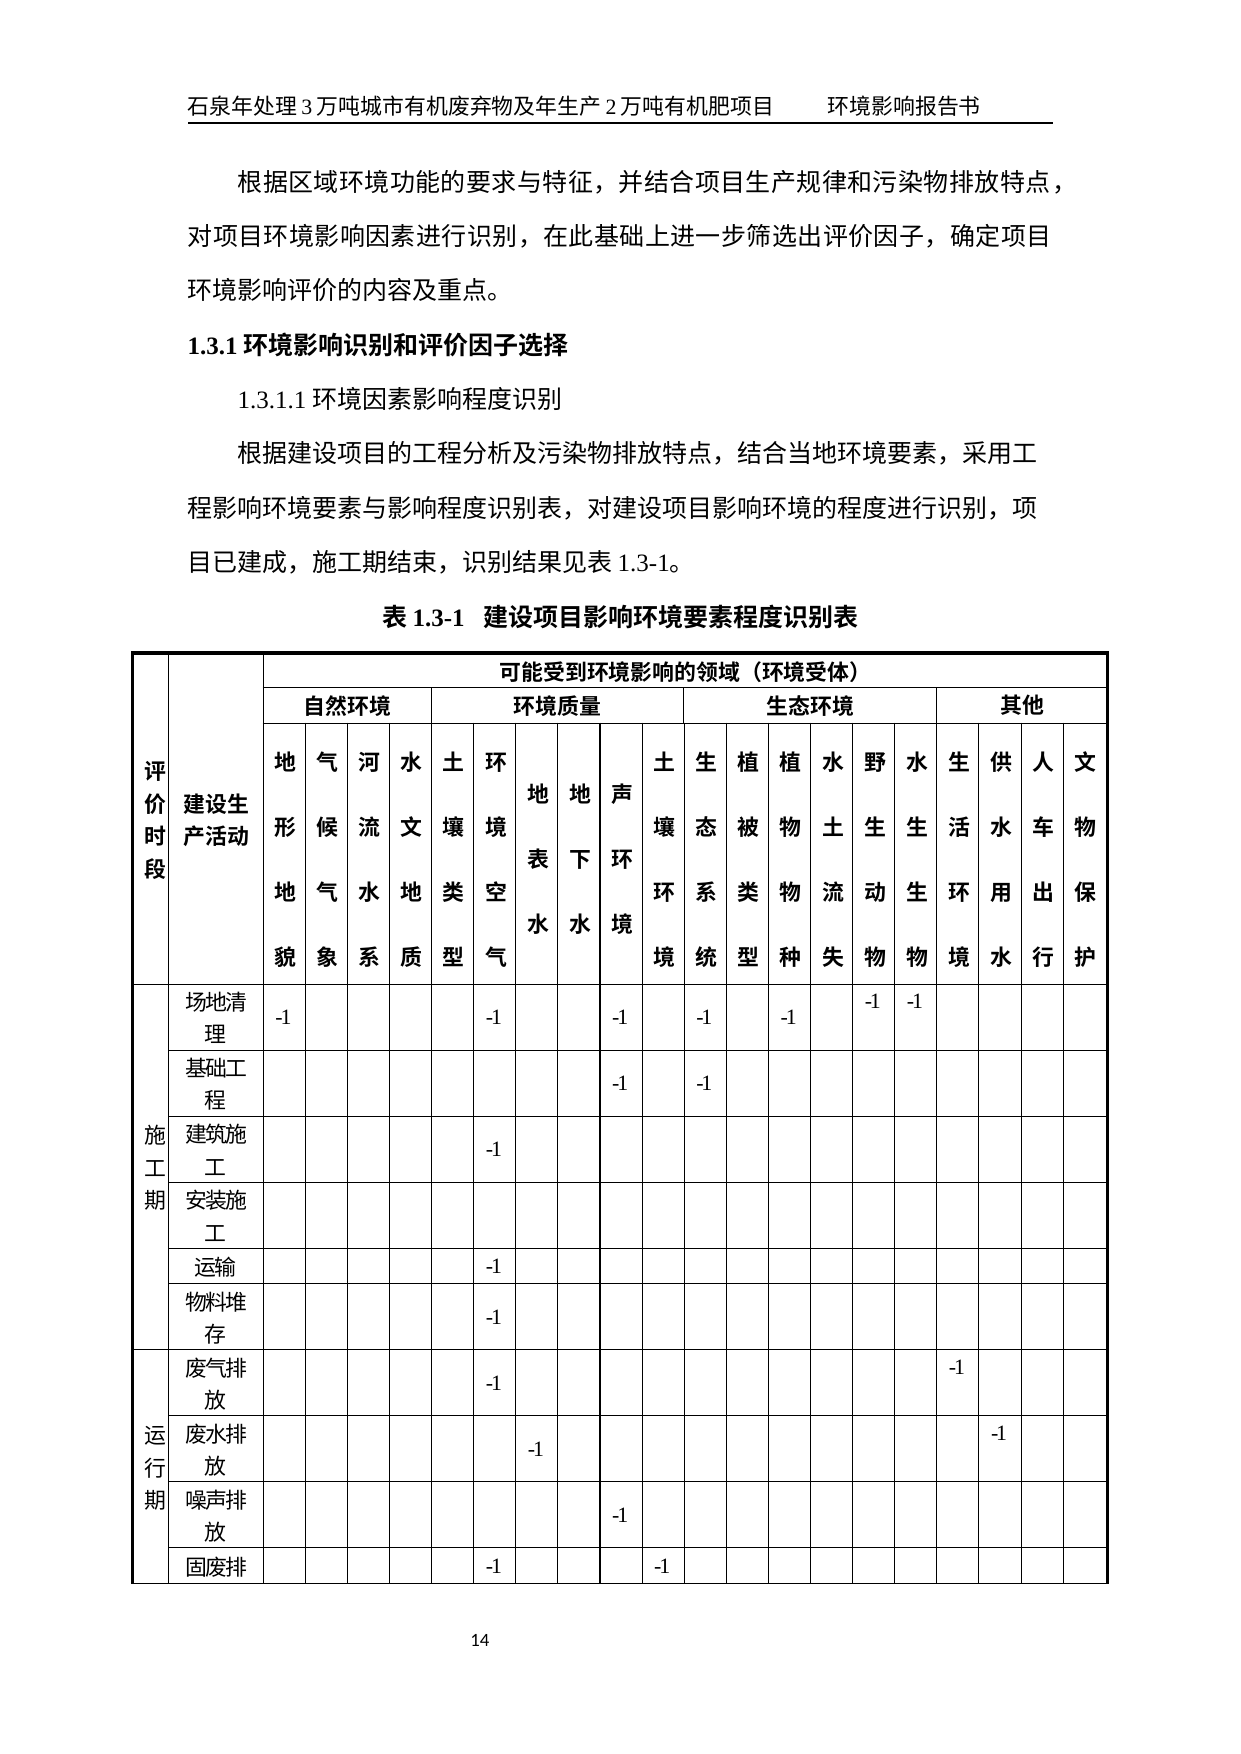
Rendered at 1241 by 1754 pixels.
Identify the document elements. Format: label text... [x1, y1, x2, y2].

table_cell 噪声排放 [169, 1482, 263, 1547]
table_cell [432, 1548, 473, 1583]
table_cell [264, 1416, 305, 1481]
table_cell [516, 1482, 557, 1547]
table_cell [390, 1183, 431, 1248]
table_cell [1064, 1117, 1106, 1182]
table_cell [811, 1249, 852, 1283]
table_cell [727, 1482, 768, 1547]
table_cell [937, 1482, 978, 1547]
table_cell [853, 1249, 894, 1283]
table_cell [979, 1482, 1021, 1547]
table_cell [769, 1051, 810, 1116]
table_cell [1022, 1284, 1063, 1349]
table_cell [306, 1284, 347, 1349]
table_cell [727, 1183, 768, 1248]
table_cell [390, 1548, 431, 1583]
table_cell -1 [685, 1051, 726, 1116]
table_cell [811, 1117, 852, 1182]
table_cell [769, 1548, 810, 1583]
table_header 可能受到环境影响的领域（环境受体） [264, 655, 1106, 687]
table_cell [643, 985, 684, 1049]
table_cell [685, 1350, 726, 1415]
table_cell [348, 1284, 389, 1349]
table_cell [685, 1548, 726, 1583]
table_cell [432, 1416, 473, 1481]
table_cell 生态环境 [684, 688, 936, 722]
table_cell [1064, 1548, 1106, 1583]
table_cell [558, 1117, 599, 1182]
table_cell [432, 1117, 473, 1182]
table_cell [264, 1482, 305, 1547]
table_cell [558, 985, 599, 1049]
table_cell [474, 1416, 515, 1481]
table_cell [306, 1051, 347, 1116]
table_cell [601, 1117, 642, 1182]
table_cell [264, 1183, 305, 1248]
table_cell 运输 [169, 1249, 263, 1283]
table_cell [558, 1416, 599, 1481]
table_cell [558, 1051, 599, 1116]
table_cell 基础工程 [169, 1051, 263, 1116]
table_cell [895, 1284, 936, 1349]
table_cell [390, 1350, 431, 1415]
table_cell [432, 1482, 473, 1547]
table_cell [1064, 1416, 1106, 1481]
table_cell [937, 1117, 978, 1182]
table_cell [979, 1117, 1021, 1182]
table_cell [979, 1548, 1021, 1583]
table_cell 地表水 [516, 724, 557, 983]
table_cell [558, 1548, 599, 1583]
table_cell [853, 1482, 894, 1547]
table_cell [390, 1051, 431, 1116]
table_cell 施工期 [134, 985, 168, 1349]
table_cell [685, 1117, 726, 1182]
table_cell [643, 1249, 684, 1283]
table_cell 废气排放 [169, 1350, 263, 1415]
table_cell 建筑施工 [169, 1117, 263, 1182]
table_cell -1 [474, 1350, 515, 1415]
table_cell -1 [895, 985, 936, 1049]
table_cell [685, 1482, 726, 1547]
table_cell [306, 1416, 347, 1481]
table_cell 土壤环境 [643, 724, 684, 983]
table_cell [643, 1482, 684, 1547]
text 表1.3-1 建设项目影响环境要素程度识别表 [187, 597, 1053, 633]
table_cell 供水用水 [979, 724, 1021, 983]
table_cell [937, 1416, 978, 1481]
table_cell 水生生物 [895, 724, 936, 983]
table_cell [895, 1350, 936, 1415]
table_cell [811, 1548, 852, 1583]
text 1.3.1.1 环境因素影响程度识别 [187, 379, 1053, 416]
table_cell -1 [264, 985, 305, 1049]
table_cell -1 [769, 985, 810, 1049]
table_cell [1064, 1482, 1106, 1547]
table_cell [811, 1051, 852, 1116]
table_cell 场地清理 [169, 985, 263, 1049]
table_cell [727, 1350, 768, 1415]
table_cell [516, 1051, 557, 1116]
table_cell [390, 1416, 431, 1481]
table_cell [306, 1482, 347, 1547]
table_cell [937, 985, 978, 1049]
table_cell 土壤类型 [432, 724, 473, 983]
table_cell [979, 1350, 1021, 1415]
table_cell -1 [601, 1051, 642, 1116]
table_cell 气候气象 [306, 724, 347, 983]
table_cell [306, 1117, 347, 1182]
table_cell 野生动物 [853, 724, 894, 983]
table_cell 水土流失 [811, 724, 852, 983]
table_cell [979, 985, 1021, 1049]
table_cell 运行期 [134, 1350, 168, 1583]
table_cell [1022, 1183, 1063, 1248]
table_cell -1 [474, 985, 515, 1049]
table_cell [769, 1284, 810, 1349]
table_cell [937, 1249, 978, 1283]
table_cell [306, 1548, 347, 1583]
table_cell [979, 1183, 1021, 1248]
table_cell [979, 1051, 1021, 1116]
table_cell [811, 985, 852, 1049]
table_cell [264, 1117, 305, 1182]
table_cell 地下水 [558, 724, 599, 983]
table_cell [727, 1249, 768, 1283]
table_cell [1022, 1249, 1063, 1283]
table_cell [769, 1416, 810, 1481]
table_cell [1022, 1482, 1063, 1547]
table_cell [432, 1249, 473, 1283]
table_cell [1064, 1249, 1106, 1283]
table_cell [1022, 1051, 1063, 1116]
table_cell [895, 1183, 936, 1248]
table_cell -1 [643, 1548, 684, 1583]
table_cell [853, 1284, 894, 1349]
table_cell [727, 1051, 768, 1116]
table_cell [643, 1117, 684, 1182]
table_cell 水文地质 [390, 724, 431, 983]
table_cell [895, 1117, 936, 1182]
table_cell [601, 1284, 642, 1349]
table_cell -1 [474, 1249, 515, 1283]
table_cell [643, 1284, 684, 1349]
table_cell -1 [601, 1482, 642, 1547]
table_cell [516, 1350, 557, 1415]
table_cell [937, 1051, 978, 1116]
table_cell [853, 1183, 894, 1248]
table_cell [516, 1183, 557, 1248]
table_cell [432, 1284, 473, 1349]
table_cell [727, 1416, 768, 1481]
table_cell [1064, 1350, 1106, 1415]
table_cell [643, 1416, 684, 1481]
table_header 评价时段 [134, 655, 168, 983]
text 根据建设项目的工程分析及污染物排放特点，结合当地环境要素，采用工程影响环境要素与影响程度识别表，对建设项目影响环境的程度进行识别，项目已建成，施工期结束，识别结果见表1.3-1。 [187, 434, 1053, 579]
table_cell [601, 1249, 642, 1283]
table_cell 植物物种 [769, 724, 810, 983]
table_cell [769, 1183, 810, 1248]
table_header 建设生产活动 [169, 655, 263, 983]
table_cell [727, 985, 768, 1049]
table_cell [895, 1249, 936, 1283]
table_cell -1 [853, 985, 894, 1049]
table_cell [390, 1249, 431, 1283]
table_cell 其他 [937, 688, 1106, 722]
table_cell [811, 1183, 852, 1248]
table_cell [516, 1548, 557, 1583]
text 根据区域环境功能的要求与特征，并结合项目生产规律和污染物排放特点，对项目环境影响因素进行识别，在此基础上进一步筛选出评价因子，确定项目环境影响评价的内容及重点。 [187, 162, 1053, 307]
table_cell [264, 1284, 305, 1349]
table_cell 物料堆存 [169, 1284, 263, 1349]
table_cell [601, 1548, 642, 1583]
table_cell [769, 1249, 810, 1283]
table_cell [390, 1117, 431, 1182]
table_cell [853, 1117, 894, 1182]
table_cell [432, 1183, 473, 1248]
table_cell -1 [685, 985, 726, 1049]
table_cell [516, 1117, 557, 1182]
table_cell [895, 1051, 936, 1116]
table_cell [979, 1284, 1021, 1349]
table_cell [685, 1249, 726, 1283]
table_cell [348, 1350, 389, 1415]
table_cell [643, 1183, 684, 1248]
table_cell [348, 985, 389, 1049]
table_cell [264, 1249, 305, 1283]
table_cell -1 [601, 985, 642, 1049]
table_cell 生活环境 [937, 724, 978, 983]
table_cell [853, 1051, 894, 1116]
table_cell [769, 1482, 810, 1547]
table_cell [727, 1548, 768, 1583]
table_cell [937, 1284, 978, 1349]
table_cell [1064, 1284, 1106, 1349]
table_cell [474, 1482, 515, 1547]
table_cell [685, 1416, 726, 1481]
table_cell [1022, 1350, 1063, 1415]
table_cell [264, 1051, 305, 1116]
table_cell 植被类型 [727, 724, 768, 983]
table_cell [558, 1183, 599, 1248]
text 1.3.1 环境影响识别和评价因子选择 [187, 325, 1053, 361]
table_cell 自然环境 [264, 688, 431, 722]
table_cell [727, 1284, 768, 1349]
table_cell [390, 1482, 431, 1547]
table_cell [558, 1350, 599, 1415]
table_cell [558, 1482, 599, 1547]
table_cell [1022, 985, 1063, 1049]
table_cell [516, 1284, 557, 1349]
table_cell [432, 1051, 473, 1116]
table_cell [727, 1117, 768, 1182]
table_cell [474, 1051, 515, 1116]
table_cell 人车出行 [1022, 724, 1063, 983]
table_cell [348, 1249, 389, 1283]
table_cell [558, 1249, 599, 1283]
table_cell 地形地貌 [264, 724, 305, 983]
table_cell [306, 985, 347, 1049]
table_cell [811, 1416, 852, 1481]
table_cell 文物保护 [1064, 724, 1106, 983]
table_cell [643, 1051, 684, 1116]
table_cell -1 [474, 1117, 515, 1182]
table_cell [264, 1548, 305, 1583]
table_cell [516, 985, 557, 1049]
table_cell [769, 1117, 810, 1182]
table_cell [1022, 1548, 1063, 1583]
table_cell [474, 1183, 515, 1248]
table_cell [348, 1117, 389, 1182]
table_cell [811, 1284, 852, 1349]
table_cell -1 [474, 1548, 515, 1583]
table_cell [1064, 1183, 1106, 1248]
table_cell -1 [979, 1416, 1021, 1481]
table_cell 废水排放 [169, 1416, 263, 1481]
table_cell [853, 1548, 894, 1583]
table_cell 环境空气 [474, 724, 515, 983]
table_cell [390, 985, 431, 1049]
table_cell -1 [937, 1350, 978, 1415]
table_cell [306, 1249, 347, 1283]
table_cell [348, 1416, 389, 1481]
table_cell [853, 1350, 894, 1415]
table_cell [1022, 1117, 1063, 1182]
table_cell [306, 1183, 347, 1248]
table_cell 固废排放 [169, 1548, 263, 1583]
table_cell [685, 1183, 726, 1248]
table_cell [811, 1350, 852, 1415]
table_cell [811, 1482, 852, 1547]
table_cell [264, 1350, 305, 1415]
table_cell -1 [474, 1284, 515, 1349]
table_cell -1 [516, 1416, 557, 1481]
table_cell [895, 1482, 936, 1547]
table_cell [685, 1284, 726, 1349]
table_cell [558, 1284, 599, 1349]
table_cell 环境质量 [432, 688, 683, 722]
table_cell [601, 1183, 642, 1248]
table_cell [643, 1350, 684, 1415]
table_cell [516, 1249, 557, 1283]
table_cell [348, 1482, 389, 1547]
table_cell [1022, 1416, 1063, 1481]
table_cell [937, 1183, 978, 1248]
table_cell [769, 1350, 810, 1415]
table_cell [937, 1548, 978, 1583]
table_cell 声环境 [601, 724, 642, 983]
table_cell [432, 1350, 473, 1415]
table_cell [432, 985, 473, 1049]
table_cell [390, 1284, 431, 1349]
table_cell [853, 1416, 894, 1481]
table_cell [895, 1548, 936, 1583]
table_cell [1064, 1051, 1106, 1116]
table_cell [306, 1350, 347, 1415]
table_cell 安装施工 [169, 1183, 263, 1248]
table_cell [601, 1416, 642, 1481]
table_cell 河流水系 [348, 724, 389, 983]
table_cell 生态系统 [685, 724, 726, 983]
table_cell [348, 1051, 389, 1116]
table_cell [1064, 985, 1106, 1049]
table_cell [895, 1416, 936, 1481]
table_cell [348, 1548, 389, 1583]
table_cell [601, 1350, 642, 1415]
table_cell [348, 1183, 389, 1248]
table_cell [979, 1249, 1021, 1283]
